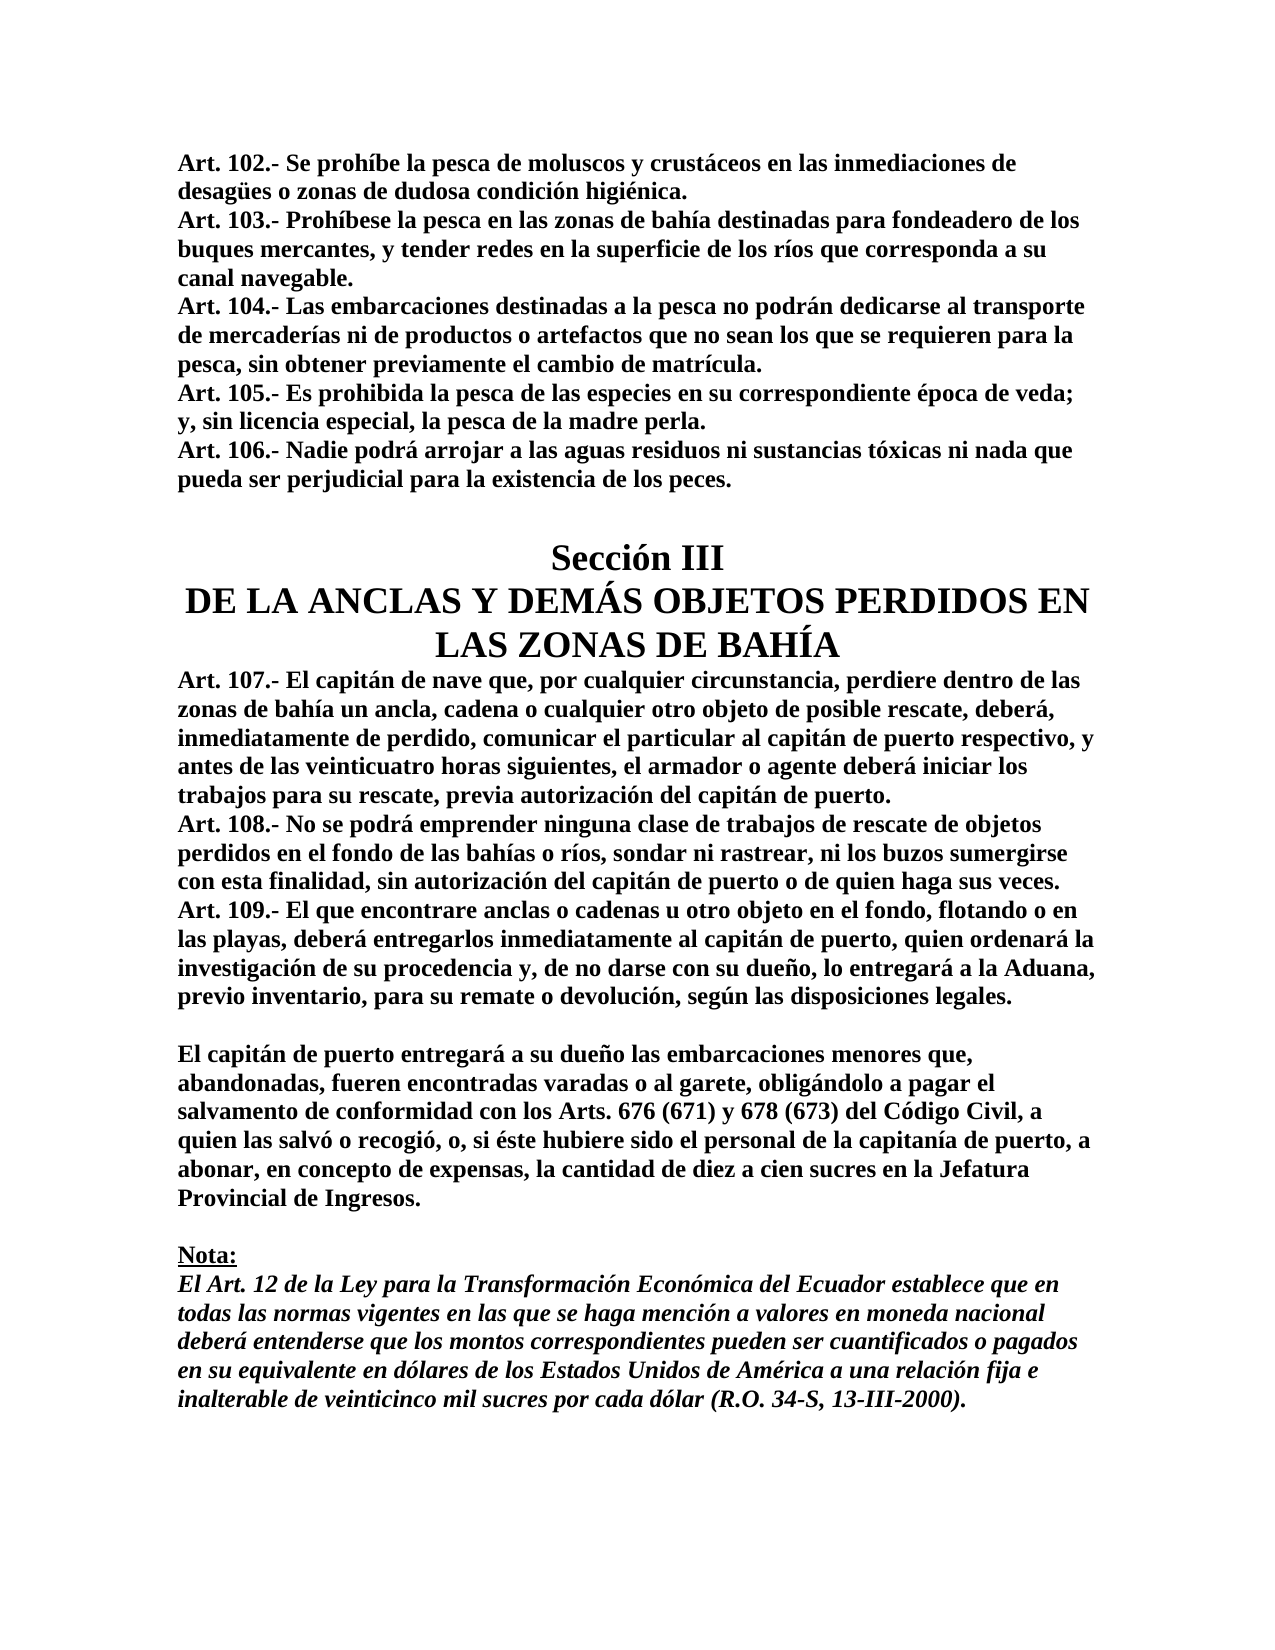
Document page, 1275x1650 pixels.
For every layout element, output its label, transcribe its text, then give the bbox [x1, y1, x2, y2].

text Sección III DE LA ANCLAS Y DEMÁS OBJETOS PERDIDOS EN LAS ZONAS DE BAHÍA [177, 493, 1098, 665]
text Art. 108.- No se podrá emprender ninguna clase de trabajos de rescate de objetos perdidos en el fondo de las bahías o ríos, sondar ni rastrear, ni los buzos sumergirse con esta finalidad, sin autorización del capitán de puerto o de quien haga sus veces. [177, 809, 1098, 895]
text Art. 105.- Es prohibida la pesca de las especies en su correspondiente época de veda; y, sin licencia especial, la pesca de la madre perla. [177, 378, 1098, 435]
text Art. 104.- Las embarcaciones destinadas a la pesca no podrán dedicarse al transporte de mercaderías ni de productos o artefactos que no sean los que se requieren para la pesca, sin obtener previamente el cambio de matrícula. [177, 291, 1098, 378]
text Art. 102.- Se prohíbe la pesca de moluscos y crustáceos en las inmediaciones de desagües o zonas de dudosa condición higiénica. [177, 148, 1098, 205]
text Art. 107.- El capitán de nave que, por cualquier circunstancia, perdiere dentro de las zonas de bahía un ancla, cadena o cualquier otro objeto de posible rescate, deberá, inmediatamente de perdido, comunicar el particular al capitán de puerto respectivo, y antes de las veinticuatro horas siguientes, el armador o agente deberá iniciar los trabajos para su rescate, previa autorización del capitán de puerto. [177, 665, 1098, 809]
text Art. 103.- Prohíbese la pesca en las zonas de bahía destinadas para fondeadero de los buques mercantes, y tender redes en la superficie de los ríos que corresponda a su canal navegable. [177, 205, 1098, 291]
text Art. 109.- El que encontrare anclas o cadenas u otro objeto en el fondo, flotando o en las playas, deberá entregarlos inmediatamente al capitán de puerto, quien ordenará la investigación de su procedencia y, de no darse con su dueño, lo entregará a la Aduana, previo inventario, para su remate o devolución, según las disposiciones legales. El capitán de puerto entregará a su dueño las embarcaciones menores que, abandonadas, fueren encontradas varadas o al garete, obligándolo a pagar el salvamento de conformidad con los Arts. 676 (671) y 678 (673) del Código Civil, a quien las salvó o recogió, o, si éste hubiere sido el personal de la capitanía de puerto, a abonar, en concepto de expensas, la cantidad de diez a cien sucres en la Jefatura Provincial de Ingresos. Nota: El Art. 12 de la Ley para la Transformación Económica del Ecuador establece que en todas las normas vigentes en las que se haga mención a valores en moneda nacional deberá entenderse que los montos correspondientes pueden ser cuantificados o pagados en su equivalente en dólares de los Estados Unidos de América a una relación fija e inalterable de veinticinco mil sucres por cada dólar (R.O. 34-S, 13-III-2000). [177, 895, 1098, 1413]
text Art. 106.- Nadie podrá arrojar a las aguas residuos ni sustancias tóxicas ni nada que pueda ser perjudicial para la existencia de los peces. [177, 435, 1098, 493]
